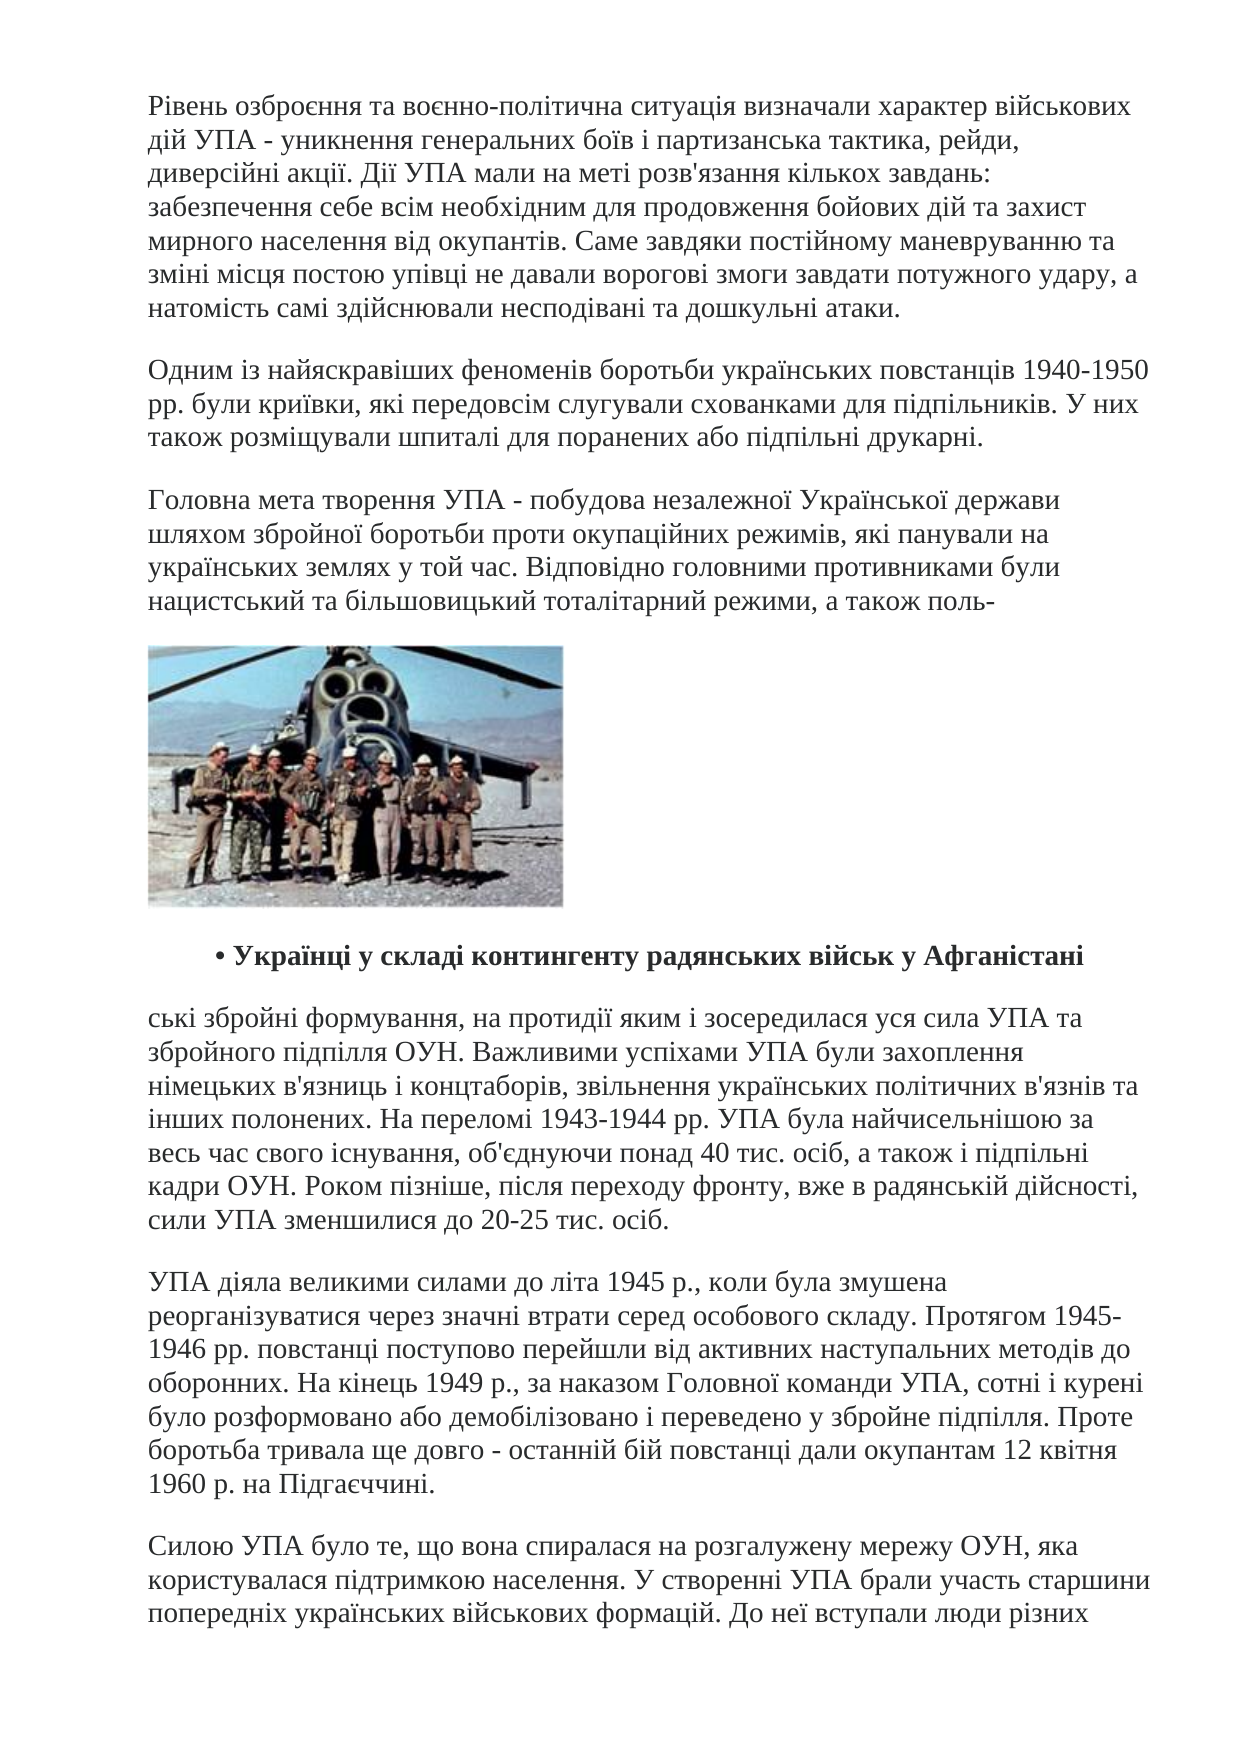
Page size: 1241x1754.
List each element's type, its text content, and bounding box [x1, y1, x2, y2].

text ські збройні формування, на протидії яким і зосередилася уся сила УПА та збройного підпілля ОУН. Важливими успіхами УПА були захоплення німецьких в'язниць і концтаборів, звільнення українських політичних в'язнів та інших полонених. На переломі 1943-1944 рр. УПА була найчисельнішою за весь час свого існування, об'єднуючи понад 40 тис. осіб, а також і підпільні кадри ОУН. Роком пізніше, після переходу фронту, вже в радянській дійсності, сили УПА зменшилися до 20-25 тис. осіб. [148, 1001, 1152, 1235]
text Головна мета творення УПА - побудова незалежної Української держави шляхом збройної боротьби проти окупаційних режимів, які панували на українських землях у той час. Відповідно головними противниками були нацистський та більшовицький тоталітарний режими, а також поль- [148, 482, 1152, 616]
text • Українці у складі контингенту радянських військ у Афганістані [148, 938, 1152, 971]
picture [147, 645, 565, 909]
text Рівень озброєння та воєнно-політична ситуація визначали характер військових дій УПА - уникнення генеральних боїв і партизанська тактика, рейди, диверсійні акції. Дії УПА мали на меті розв'язання кількох завдань: забезпечення себе всім необхідним для продовження бойових дій та захист мирного населення від окупантів. Саме завдяки постійному маневруванню та зміні місця постою упівці не давали ворогові змоги завдати потужного удару, а натомість самі здійснювали несподівані та дошкульні атаки. [148, 88, 1152, 323]
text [148, 1528, 1152, 1629]
text Одним із найяскравіших феноменів боротьби українських повстанців 1940-1950 рр. були криївки, які передовсім слугували схованками для підпільників. У них також розміщували шпиталі для поранених або підпільні друкарні. [148, 352, 1152, 453]
text УПА діяла великими силами до літа 1945 р., коли була змушена реорганізуватися через значні втрати серед особового складу. Протягом 1945-1946 рр. повстанці поступово перейшли від активних наступальних методів до оборонних. На кінець 1949 р., за наказом Головної команди УПА, сотні і курені було розформовано або демобілізовано і переведено у збройне підпілля. Проте боротьба тривала ще довго - останній бій повстанці дали окупантам 12 квітня 1960 р. на Підгаєччині. [148, 1264, 1152, 1499]
